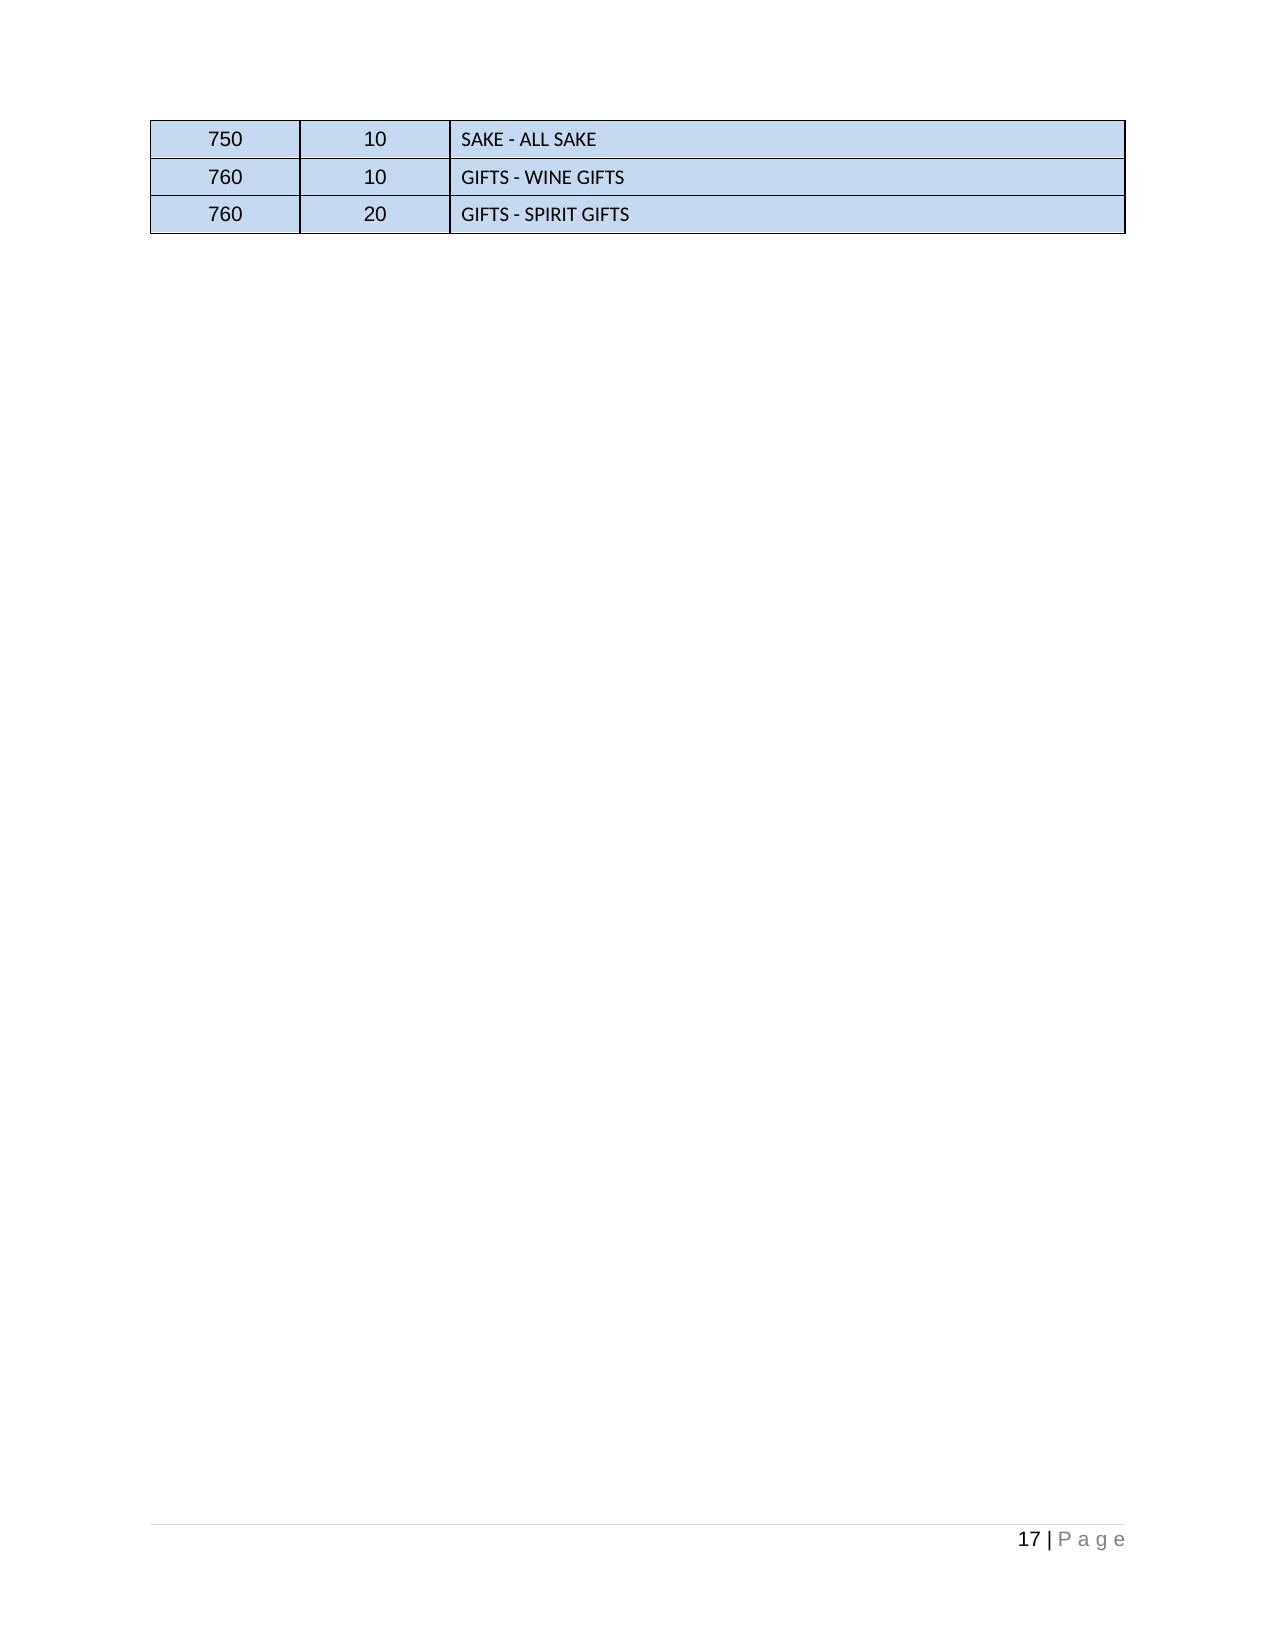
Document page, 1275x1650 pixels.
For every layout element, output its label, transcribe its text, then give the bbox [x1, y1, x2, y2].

table_cell GIFTS - WINE GIFTS [451, 159, 1124, 195]
table_cell 760 [151, 159, 299, 195]
table_cell 10 [301, 121, 449, 157]
table_cell 750 [151, 121, 299, 157]
table_cell 20 [301, 196, 449, 232]
table_cell 10 [301, 159, 449, 195]
table_cell GIFTS - SPIRIT GIFTS [451, 196, 1124, 232]
table_cell SAKE - ALL SAKE [451, 121, 1124, 157]
table_cell 760 [151, 196, 299, 232]
